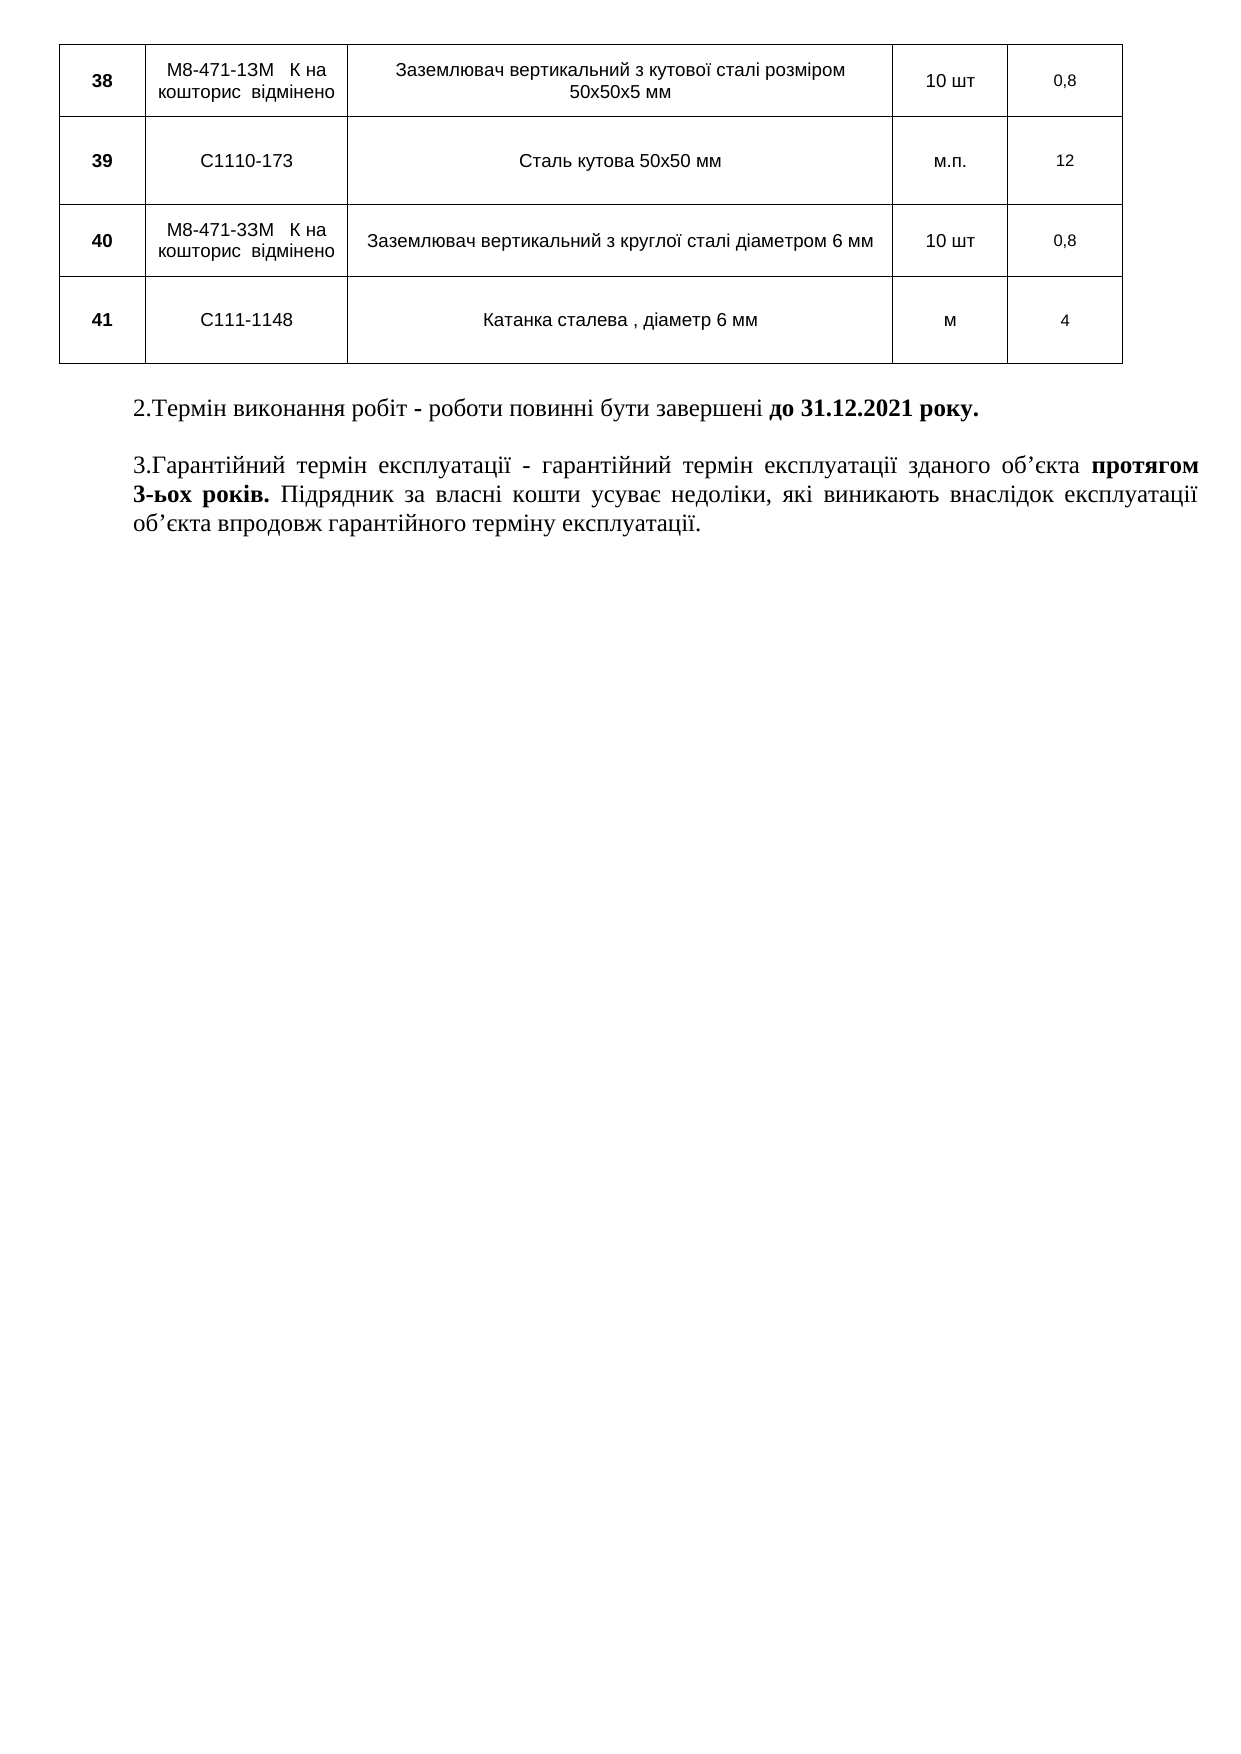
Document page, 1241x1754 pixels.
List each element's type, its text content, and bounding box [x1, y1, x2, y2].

table_cell 0,8 [1008, 205, 1122, 276]
table_cell 40 [60, 205, 145, 276]
table_cell Заземлювач вертикальний з круглої сталі діаметром 6 мм [348, 205, 892, 276]
table_cell м [893, 277, 1007, 363]
table_cell 41 [60, 277, 145, 363]
table_cell М8-471-3ЗМ К на кошторис відмінено [146, 205, 347, 276]
table_cell 39 [60, 117, 145, 204]
table_cell М8-471-1ЗМ К на кошторис відмінено [146, 45, 347, 116]
table_cell 0,8 [1008, 45, 1122, 116]
table_cell С1110-173 [146, 117, 347, 204]
table_cell м.п. [893, 117, 1007, 204]
table_cell Катанка сталева , діаметр 6 мм [348, 277, 892, 363]
table_cell С111-1148 [146, 277, 347, 363]
table_cell 38 [60, 45, 145, 116]
table_cell 10 шт [893, 205, 1007, 276]
text 2.Термін виконання робіт - роботи повинні бути завершені до 31.12.2021 року. [133, 393, 1199, 422]
text 3.Гарантійний термін експлуатації - гарантійний термін експлуатації зданого об’єкта протягом 3-ьох років. Підрядник за власні кошти усуває недоліки, які виникають внаслідок експлуатації об’єкта впродовж гарантійного терміну експлуатації. [133, 450, 1199, 537]
table_cell 4 [1008, 277, 1122, 363]
table_cell 12 [1008, 117, 1122, 204]
table_cell 10 шт [893, 45, 1007, 116]
table_cell Сталь кутова 50х50 мм [348, 117, 892, 204]
table_cell Заземлювач вертикальний з кутової сталі розміром 50х50х5 мм [348, 45, 892, 116]
